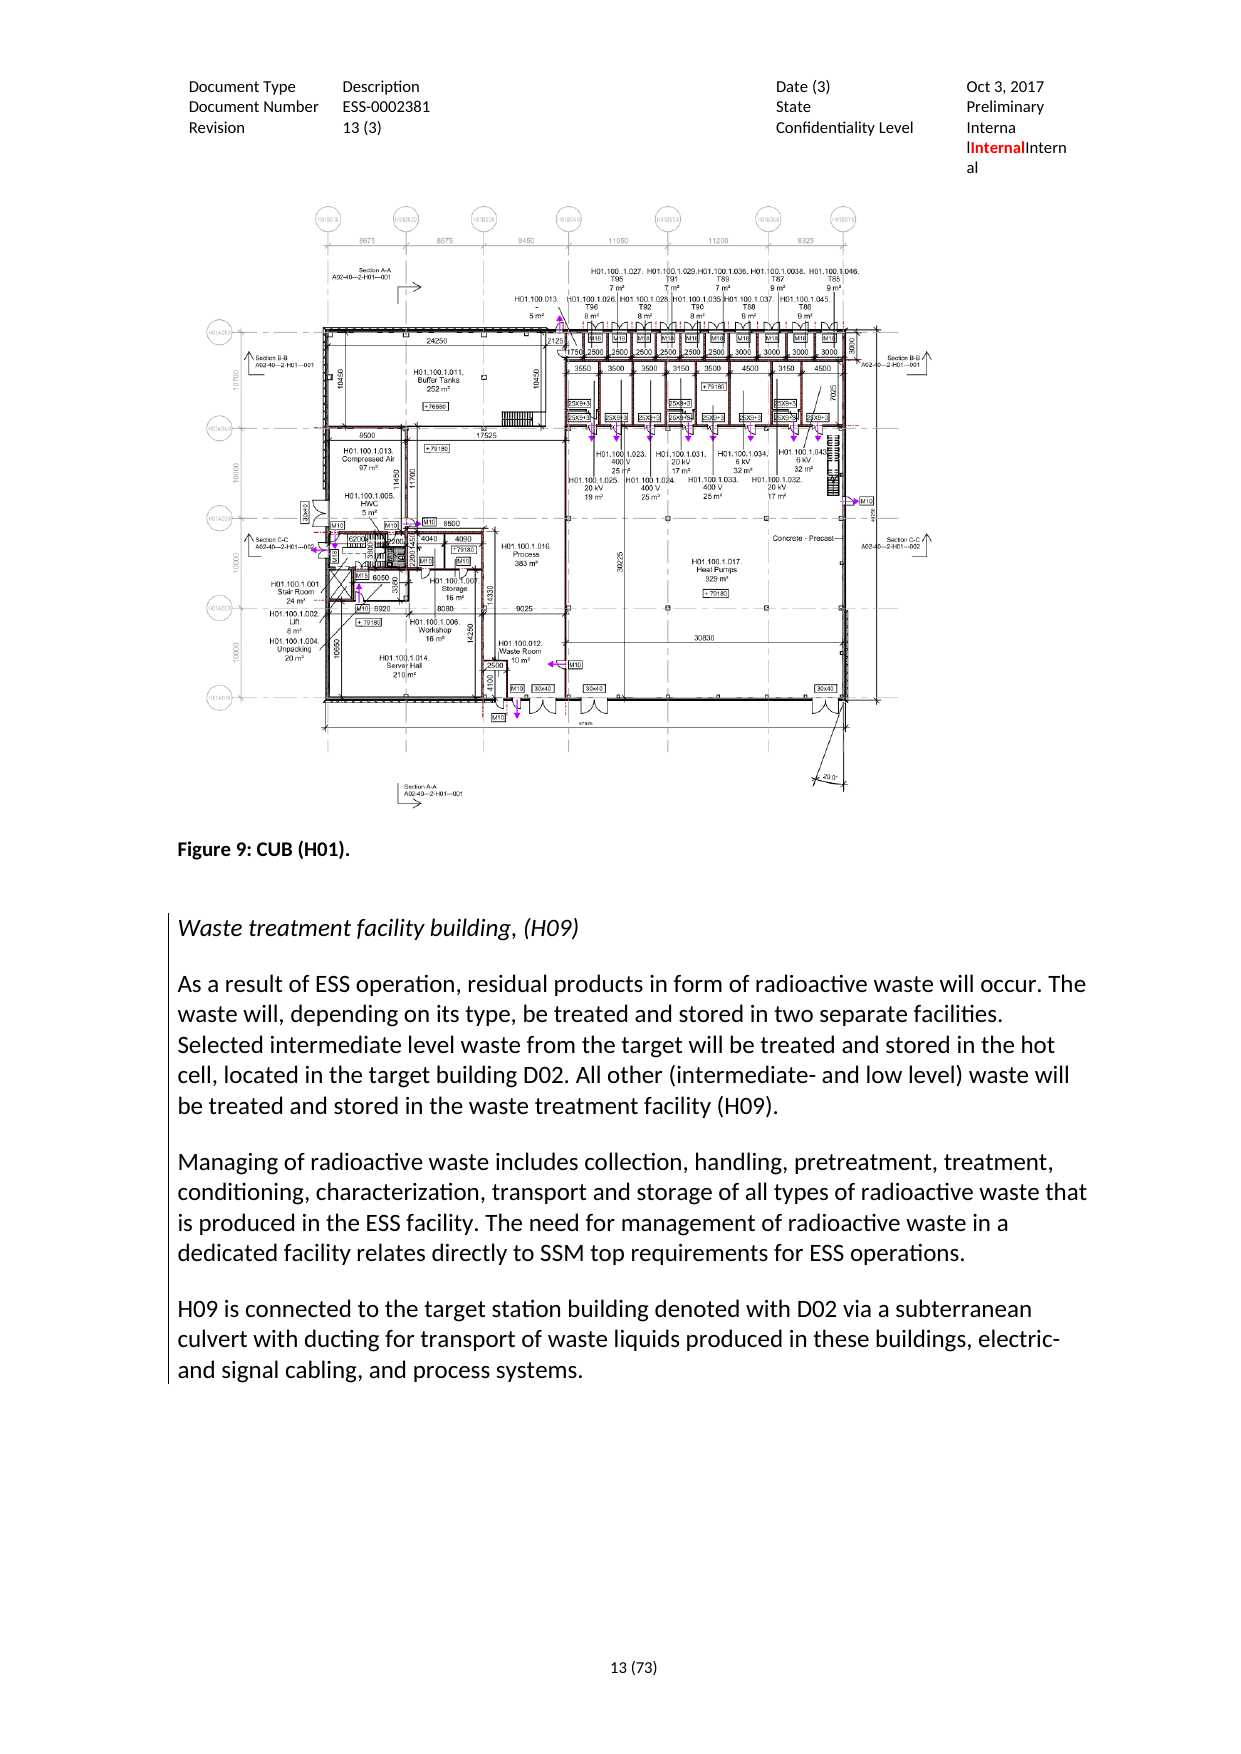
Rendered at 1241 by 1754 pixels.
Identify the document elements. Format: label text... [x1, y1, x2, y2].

text Managing of radioactive waste includes collection, handling, pretreatment, treatment, conditioning, characterization, transport and storage of all types of radioactive waste that is produced in the ESS facility. The need for management of radioactive waste in a dedicated facility relates directly to SSM top requirements for ESS operations. [169, 1146, 1090, 1268]
text H09 is connected to the target station building denoted with D02 via a subterranean culvert with ducting for transport of waste liquids produced in these buildings, electric- and signal cabling, and process systems. [169, 1293, 1090, 1384]
text Figure 9: CUB (H01). [177, 836, 1090, 861]
picture [177, 190, 934, 836]
text As a result of ESS operation, residual products in form of radioactive waste will occur. The waste will, depending on its type, be treated and stored in two separate facilities. Selected intermediate level waste from the target will be treated and stored in the hot cell, located in the target building D02. All other (intermediate- and low level) waste will be treated and stored in the waste treatment facility (H09). [169, 968, 1090, 1121]
text Waste treatment facility building, (H09) [177, 913, 1090, 943]
